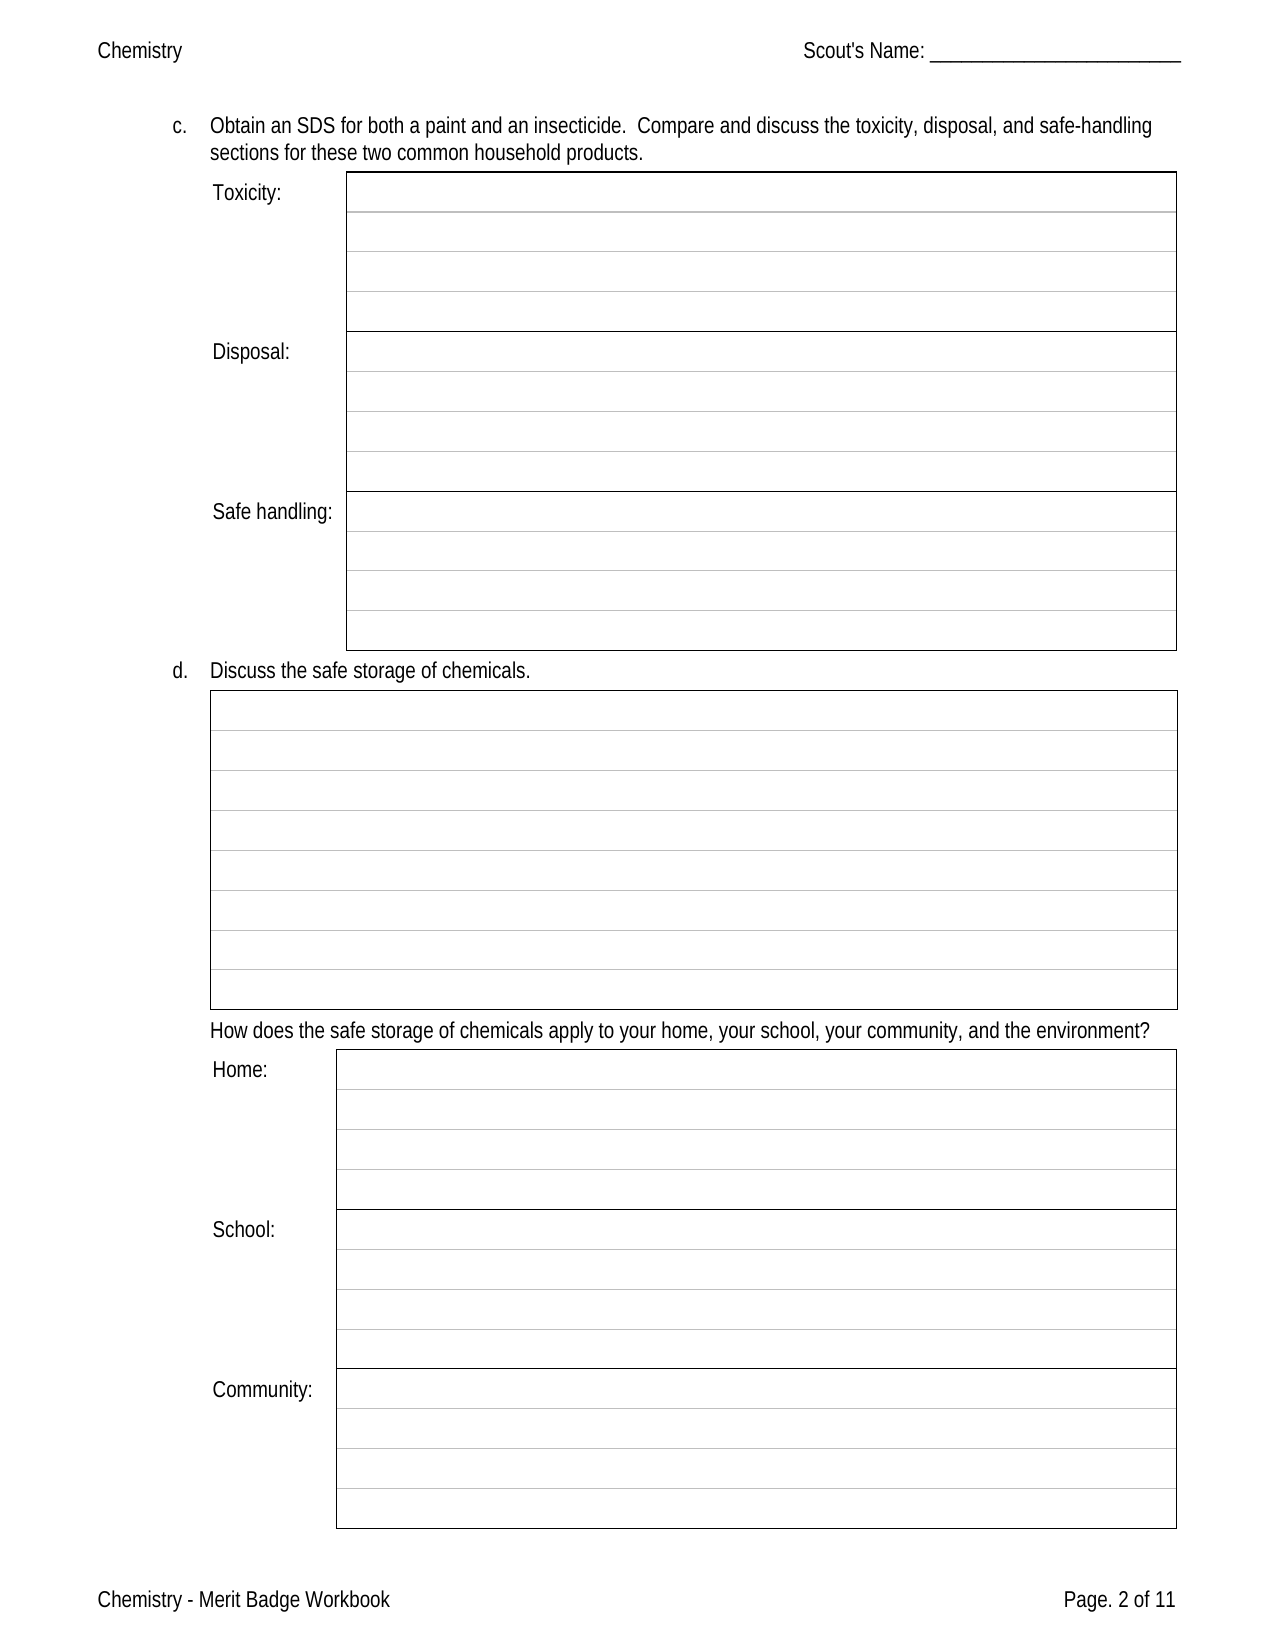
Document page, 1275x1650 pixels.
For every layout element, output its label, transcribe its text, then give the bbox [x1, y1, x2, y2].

table_cell [347, 611, 1176, 650]
table_cell [337, 1210, 1176, 1249]
text How does the safe storage of chemicals apply to your home, your school, your community, and the environment? [210, 1017, 1177, 1043]
text c. Obtain an SDS for both a paint and an insecticide. Compare and discuss the toxicity, disposal, and safe-handling sections for these two common household products. [135, 112, 1177, 165]
table_cell [211, 771, 1177, 810]
table_cell Community: [201, 1368, 336, 1528]
table_cell [347, 213, 1176, 251]
table_cell [347, 571, 1176, 610]
table_cell [211, 851, 1177, 889]
table_header [347, 173, 1176, 211]
table_cell [337, 1130, 1176, 1169]
table_cell Disposal: [201, 331, 346, 491]
table_cell [211, 811, 1177, 850]
table_cell [337, 1369, 1176, 1408]
table_cell [211, 731, 1177, 770]
table_cell [347, 532, 1176, 570]
table_header Home: [201, 1049, 336, 1209]
table_cell [337, 1250, 1176, 1288]
table_cell School: [201, 1209, 336, 1368]
table_header Toxicity: [201, 171, 346, 331]
table_cell Safe handling: [201, 491, 346, 650]
table_cell [211, 891, 1177, 929]
table_cell [337, 1489, 1176, 1528]
table_cell [347, 372, 1176, 411]
table_cell [337, 1330, 1176, 1368]
table_cell [211, 931, 1177, 969]
table_cell [337, 1170, 1176, 1209]
table_cell [337, 1449, 1176, 1488]
table_cell [347, 252, 1176, 291]
table_cell [347, 412, 1176, 451]
table_cell [347, 452, 1176, 491]
table_cell [211, 970, 1177, 1009]
table_header [211, 691, 1177, 730]
table_cell [337, 1290, 1176, 1328]
table_cell [337, 1409, 1176, 1448]
table_cell [337, 1090, 1176, 1129]
table_cell [347, 292, 1176, 331]
table_header [337, 1050, 1176, 1089]
table_cell [347, 492, 1176, 531]
table_cell [347, 332, 1176, 371]
text d. Discuss the safe storage of chemicals. [135, 657, 1177, 684]
